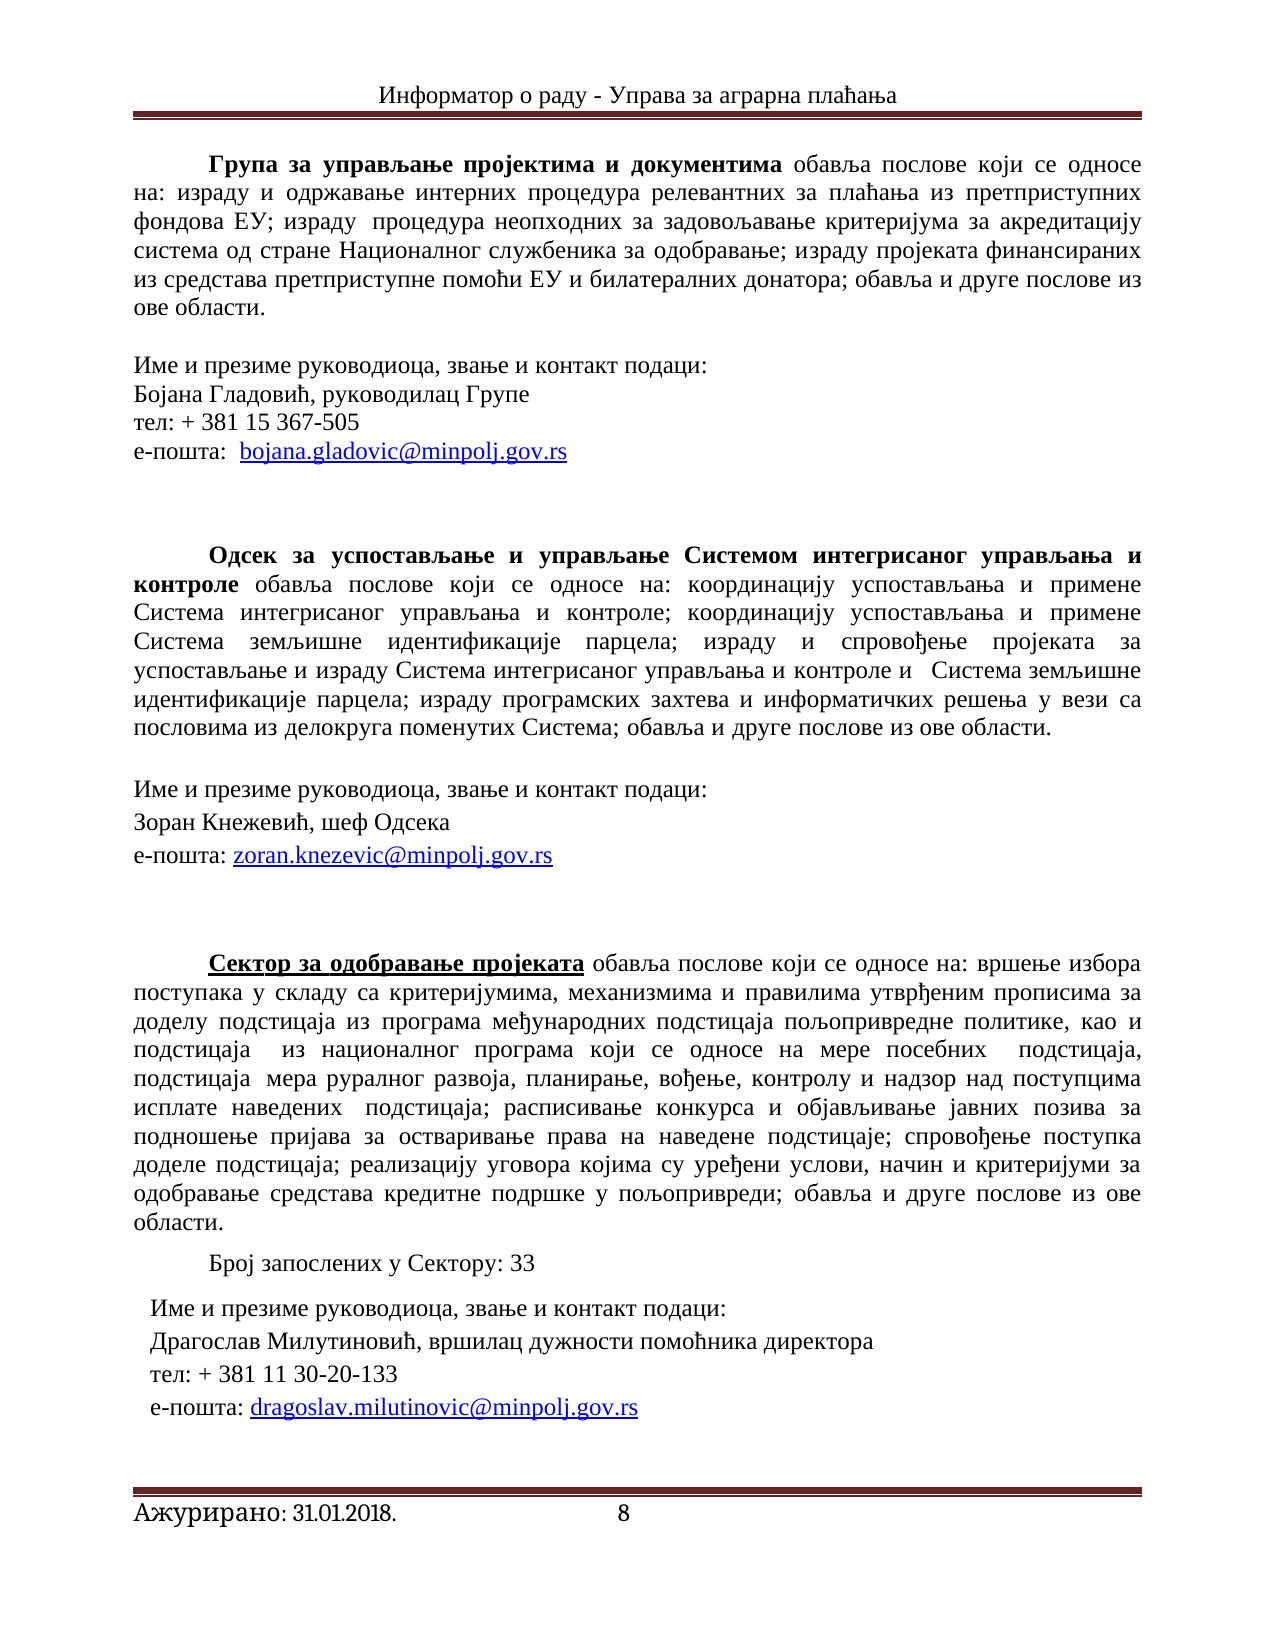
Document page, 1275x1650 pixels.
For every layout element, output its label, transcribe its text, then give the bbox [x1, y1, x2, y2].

text е-пошта: zoran.knezevic@minpolj.gov.rs [133, 840, 1142, 869]
text Зоран Кнежевић, шеф Одсека [133, 807, 1142, 836]
text Група за управљање пројектима и документима обавља послове који се односе на: израду и одржавање интерних процедура релевантних за плаћања из претприступних фондова ЕУ; израду процедура неопходних за задовољавање критеријума за акредитацију система од стране Националног службеника за одобравање; израду пројеката финансираних из средстава претприступне помоћи ЕУ и билатералних донатора; обавља и друге послове из ове области. [133, 149, 1142, 321]
text е-пошта: dragoslav.milutinovic@minpolj.gov.rs [150, 1392, 1144, 1421]
text Сектор за одобравање пројеката обавља послове који се односе на: вршење избора поступака у складу са критеријумима, механизмима и правилима утврђеним прописима за доделу подстицаја из програма међународних подстицаја пољопривредне политике, као и подстицаја из националног програма који се односе на мере посебних подстицаја, подстицаја мера руралног развоја, планирање, вођење, контролу и надзор над поступцима исплате наведених подстицаја; расписивање конкурса и објављивање јавних позива за подношење пријава за остваривање права на наведене подстицаје; спровођење поступка доделе подстицаја; реализацију уговора којима су уређени услови, начин и критеријуми за одобравање средстава кредитне подршке у пољопривреди; обавља и друге послове из ове области. [133, 948, 1142, 1236]
text Име и презиме руководиоца, звање и контакт подаци: [150, 1293, 960, 1322]
text тел: + 381 11 30-20-133 [150, 1359, 1144, 1388]
text Име и презиме руководиоца, звање и контакт подаци: [133, 350, 1142, 379]
text Име и презиме руководиоца, звање и контакт подаци: [133, 774, 1142, 803]
text Број запослених у Сектору: 33 [150, 1248, 1144, 1277]
text тел: + 381 15 367-505 [133, 407, 1142, 436]
text Драгослав Милутиновић, вршилац дужности помоћника директора [150, 1326, 960, 1355]
text Одсек за успостављање и управљање Системом интегрисаног управљања и контроле обавља послове који се односе на: координацију успостављања и примене Система интегрисаног управљања и контроле; координацију успостављања и примене Система земљишне идентификације парцела; израду и спровођење пројеката за успостављање и израду Система интегрисаног управљања и контроле и Система земљишне идентификације парцела; израду програмских захтева и информатичких решења у вези са пословима из делокруга поменутих Система; обавља и друге послове из ове области. [133, 540, 1142, 741]
text е-пошта: bojana.gladovic@minpolj.gov.rs [133, 436, 1142, 465]
text Бојана Гладовић, руководилац Групe [133, 379, 1142, 407]
